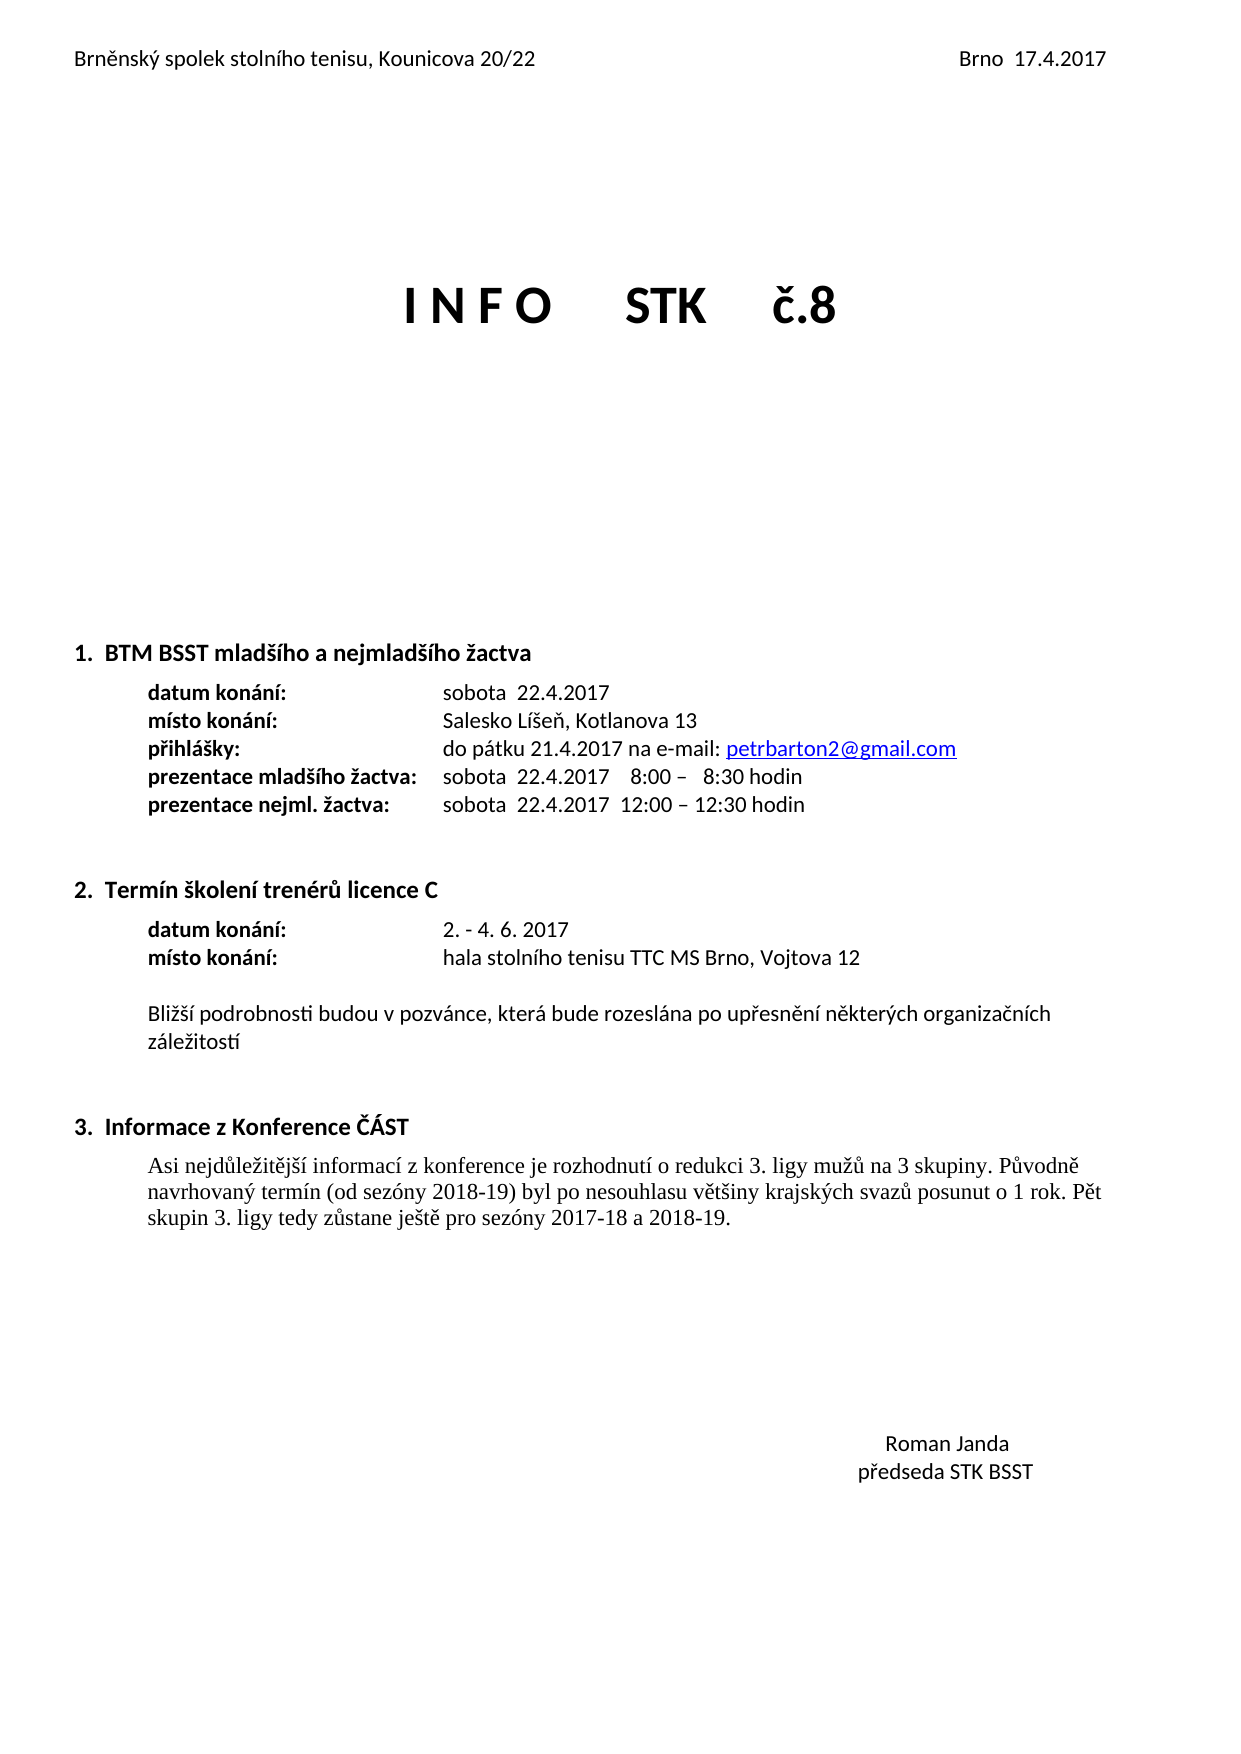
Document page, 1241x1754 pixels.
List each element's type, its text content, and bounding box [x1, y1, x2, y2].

text Brněnský spolek stolního tenisu, Kounicova 20/22 Brno 17.4.2017 [74, 44, 1167, 72]
text datum konání: 2. - 4. 6. 2017 místo konání: hala stolního tenisu TTC MS Brno, Vojtova 12 [74, 915, 1167, 971]
text prezentace mladšího žactva: sobota 22.4.2017 8:00 – 8:30 hodin [74, 762, 1167, 790]
text předseda STK BSST [74, 1457, 1167, 1485]
text přihlášky: do pátku 21.4.2017 na e-mail: petrbarton2@gmail.com [74, 734, 1167, 762]
text I N F O STK č.8 [74, 271, 1167, 337]
text 2. Termín školení trenérů licence C [74, 874, 1167, 904]
text prezentace nejml. žactva: sobota 22.4.2017 12:00 – 12:30 hodin [74, 790, 1167, 818]
text datum konání: sobota 22.4.2017 [74, 678, 1167, 706]
text Asi nejdůležitější informací z konference je rozhodnutí o redukci 3. ligy mužů na 3 skupiny. Původně navrhovaný termín (od sezóny 2018-19) byl po nesouhlasu většiny krajských svazů posunut o 1 rok. Pět skupin 3. ligy tedy zůstane ještě pro sezóny 2017-18 a 2018-19. [147, 1152, 1167, 1231]
text místo konání: Salesko Líšeň, Kotlanova 13 [74, 706, 1167, 734]
text Roman Janda [74, 1429, 1167, 1457]
text Bližší podrobnosti budou v pozvánce, která bude rozeslána po upřesnění některých organizačních [74, 971, 1167, 1027]
text 1. BTM BSST mladšího a nejmladšího žactva [74, 637, 1167, 668]
text záležitostí [74, 1027, 1167, 1055]
text 3. Informace z Konference ČÁST [74, 1111, 1167, 1141]
